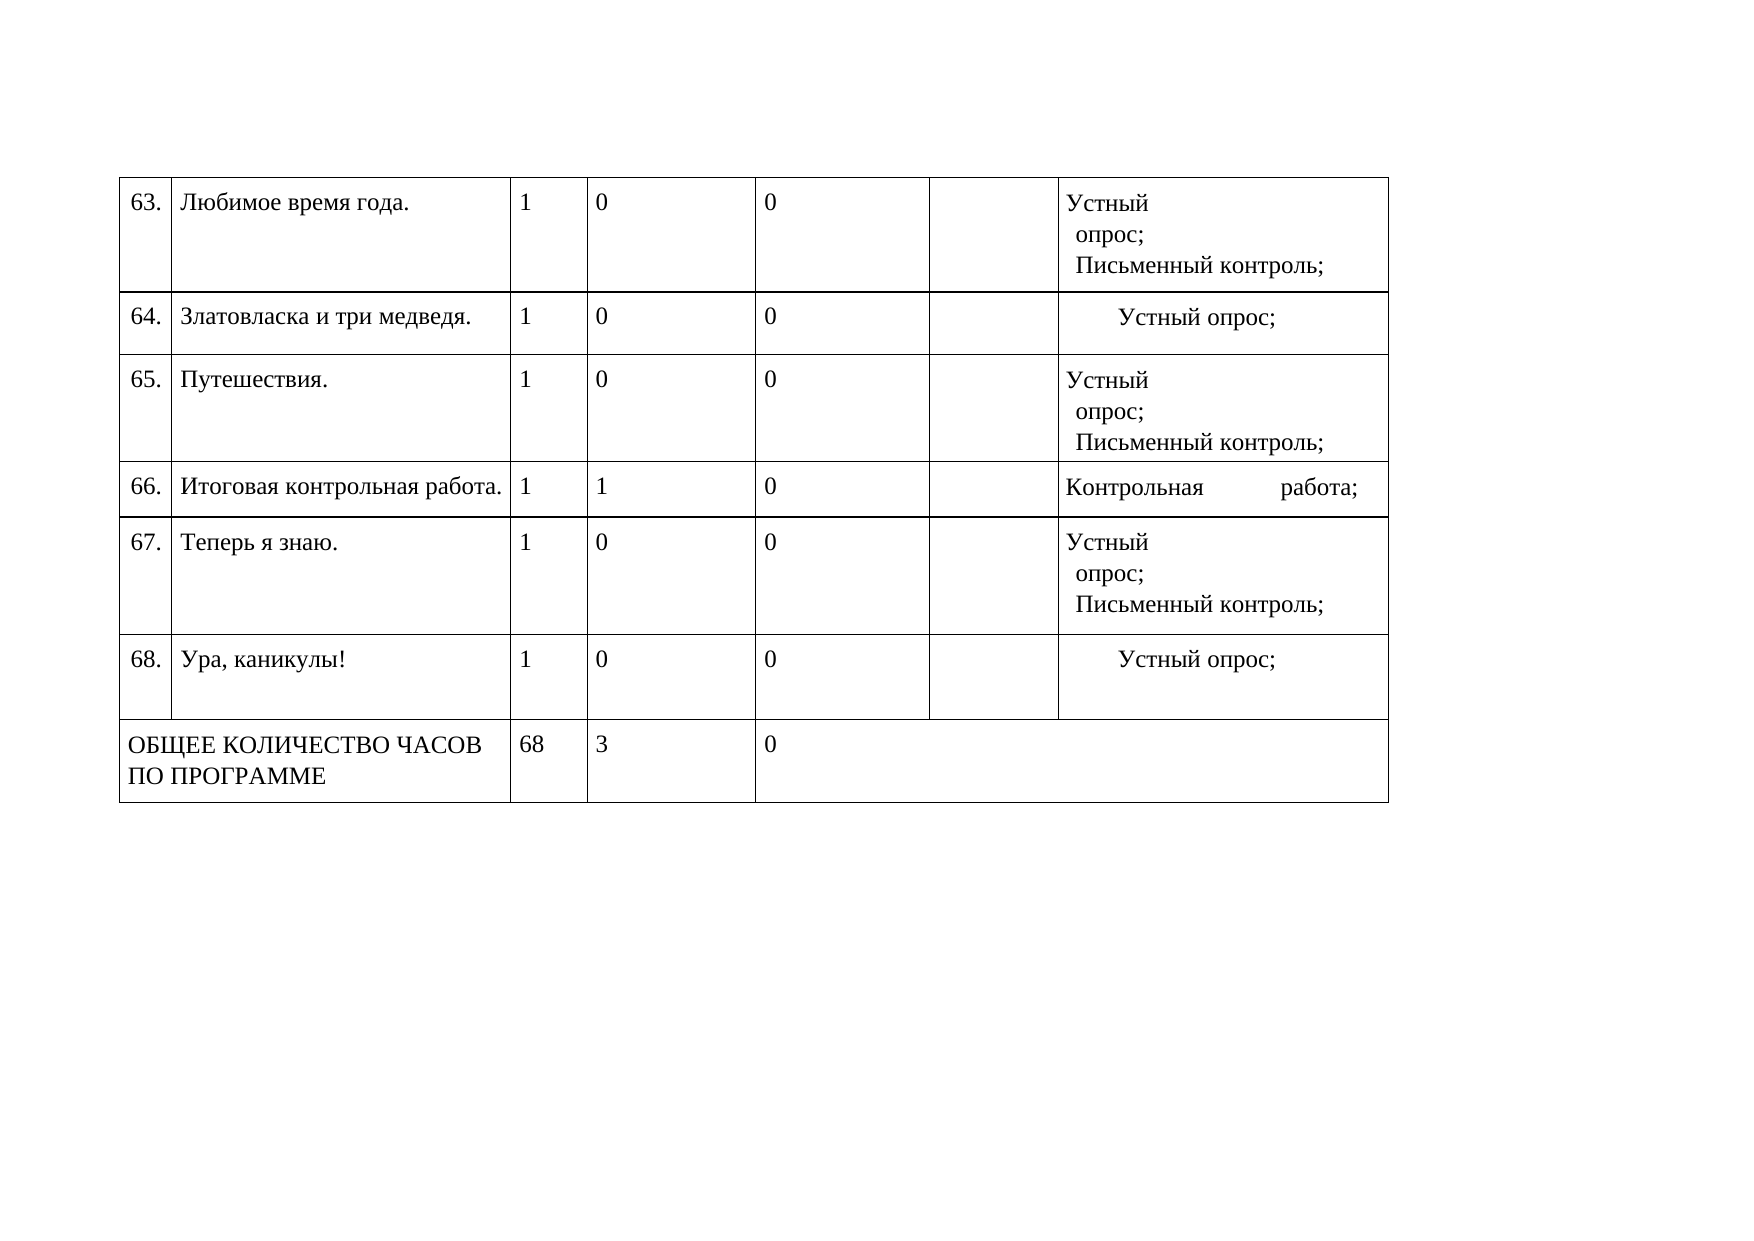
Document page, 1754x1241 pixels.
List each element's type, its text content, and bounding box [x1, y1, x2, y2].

table_cell 68 [511, 720, 587, 802]
table_cell Теперь я знаю. [172, 518, 510, 634]
table_header 0 [588, 178, 755, 291]
table_cell 1 [511, 635, 587, 719]
table_header 63. [120, 178, 171, 291]
table_cell 1 [511, 293, 587, 353]
table_cell Златовласка и три медведя. [172, 293, 510, 353]
table_cell 66. [120, 462, 171, 516]
table_cell Устный опрос; Письменный контроль; [1059, 355, 1388, 461]
table_cell [930, 355, 1058, 461]
table_cell 1 [511, 518, 587, 634]
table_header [1059, 178, 1388, 291]
table_cell 0 [756, 635, 929, 719]
table_cell 0 [756, 355, 929, 461]
table_header Любимое время года. [172, 178, 510, 291]
table_header 0 [756, 178, 929, 291]
table_cell [930, 635, 1058, 719]
table_cell Контрольная работа; [1059, 462, 1388, 516]
table_cell 65. [120, 355, 171, 461]
table_cell 0 [756, 293, 929, 353]
table_cell 0 [588, 518, 755, 634]
table_header [930, 178, 1058, 291]
table_cell 0 [756, 518, 929, 634]
table_cell Ура, каникулы! [172, 635, 510, 719]
table_cell 0 [588, 355, 755, 461]
table_cell ОБЩЕЕ КОЛИЧЕСТВО ЧАСОВ ПО ПРОГРАММЕ [120, 720, 510, 802]
table_cell 67. [120, 518, 171, 634]
table_cell Устный опрос; Письменный контроль; [1059, 518, 1388, 634]
table_cell 0 [756, 462, 929, 516]
table_cell [930, 293, 1058, 353]
table_cell Устный опрос; [1059, 635, 1388, 719]
table_cell [930, 462, 1058, 516]
table_cell Устный опрос; [1059, 293, 1388, 353]
table_cell Путешествия. [172, 355, 510, 461]
table_header 1 [511, 178, 587, 291]
table_cell 0 [588, 293, 755, 353]
table_cell 1 [511, 355, 587, 461]
table_cell 0 [756, 720, 1388, 802]
table_cell 68. [120, 635, 171, 719]
table_cell 3 [588, 720, 755, 802]
table_cell [930, 518, 1058, 634]
table_cell 1 [588, 462, 755, 516]
table_cell Итоговая контрольная работа. [172, 462, 510, 516]
table_cell 1 [511, 462, 587, 516]
table_cell 64. [120, 293, 171, 353]
table_cell 0 [588, 635, 755, 719]
